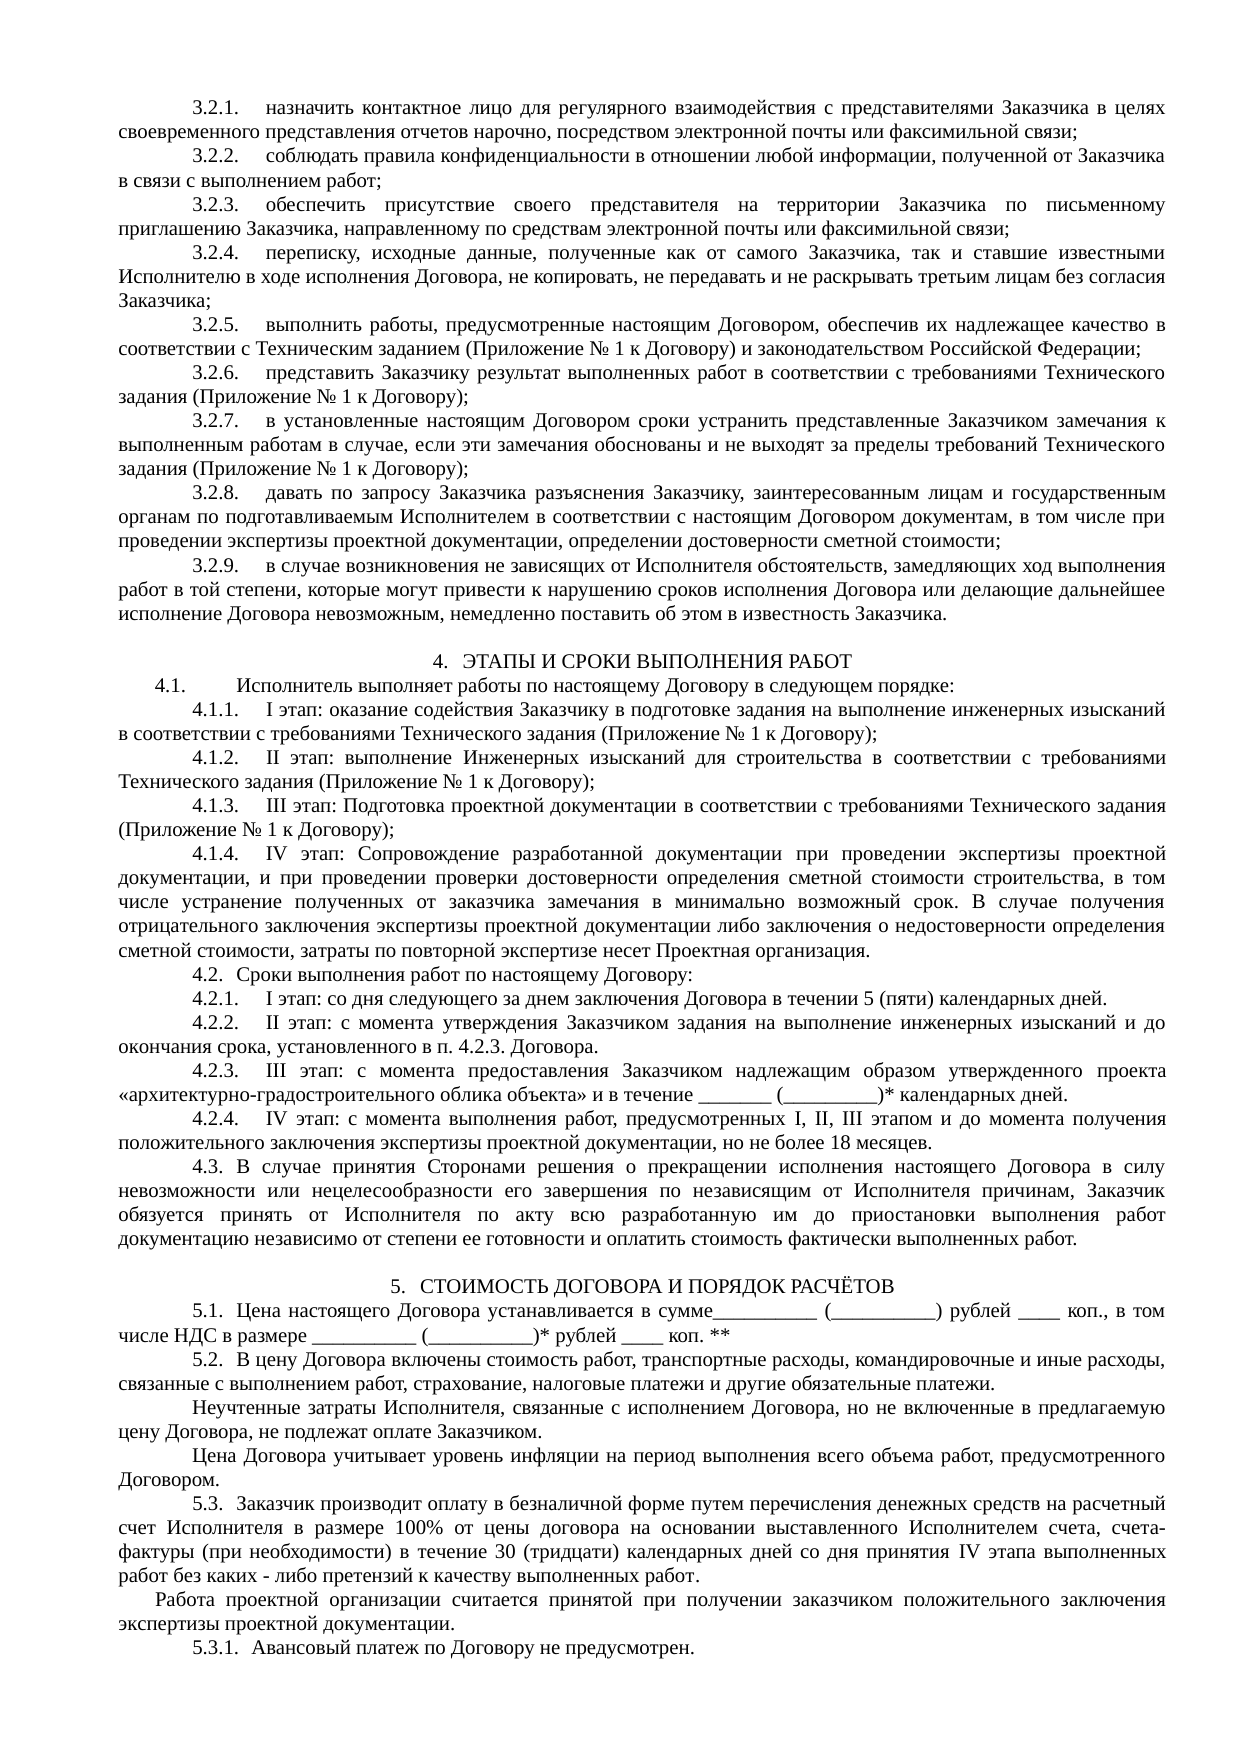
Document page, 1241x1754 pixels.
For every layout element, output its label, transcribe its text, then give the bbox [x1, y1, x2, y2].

list в случае возникновения не зависящих от Исполнителя обстоятельств, замедляющих ход выполнения работ в той степени, которые могут привести к нарушению сроков исполнения Договора или делающие дальнейшее исполнение Договора невозможным, немедленно поставить об этом в известность Заказчика. [118, 552, 1167, 625]
list Сроки выполнения работ по настоящему Договору: [118, 962, 1167, 986]
list Заказчик производит оплату в безналичной форме путем перечисления денежных средств на расчетный счет Исполнителя в размере 100% от цены договора на основании выставленного Исполнителем счета, счета-фактуры (при необходимости) в течение 30 (тридцати) календарных дней со дня принятия IV этапа выполненных работ без каких - либо претензий к качеству выполненных работ. [118, 1491, 1167, 1587]
list переписку, исходные данные, полученные как от самого Заказчика, так и ставшие известными Исполнителю в ходе исполнения Договора, не копировать, не передавать и не раскрывать третьим лицам без согласия Заказчика; [118, 240, 1167, 312]
list Авансовый платеж по Договору не предусмотрен. [118, 1635, 1167, 1659]
list В случае принятия Сторонами решения о прекращении исполнения настоящего Договора в силу невозможности или нецелесообразности его завершения по независящим от Исполнителя причинам, Заказчик обязуется принять от Исполнителя по акту всю разработанную им до приостановки выполнения работ документацию независимо от степени ее готовности и оплатить стоимость фактически выполненных работ. [118, 1154, 1167, 1250]
list IV этап: с момента выполнения работ, предусмотренных I, II, III этапом и до момента получения положительного заключения экспертизы проектной документации, но не более 18 месяцев. [118, 1106, 1167, 1154]
list обеспечить присутствие своего представителя на территории Заказчика по письменному приглашению Заказчика, направленному по средствам электронной почты или факсимильной связи; [118, 192, 1167, 240]
list III этап: Подготовка проектной документации в соответствии с требованиями Технического задания (Приложение № 1 к Договору); [118, 793, 1167, 841]
list III этап: с момента предоставления Заказчиком надлежащим образом утвержденного проекта «архитектурно-градостроительного облика объекта» и в течение _______ (_________)* календарных дней. [118, 1058, 1167, 1106]
list ЭТАПЫ И СРОКИ ВЫПОЛНЕНИЯ РАБОТ [118, 649, 1167, 673]
list соблюдать правила конфиденциальности в отношении любой информации, полученной от Заказчика в связи с выполнением работ; [118, 143, 1167, 192]
list Цена настоящего Договора устанавливается в сумме__________ (__________) рублей ____ коп., в том числе НДС в размере __________ (__________)* рублей ____ коп. ** [118, 1298, 1167, 1347]
list давать по запросу Заказчика разъяснения Заказчику, заинтересованным лицам и государственным органам по подготавливаемым Исполнителем в соответствии с настоящим Договором документам, в том числе при проведении экспертизы проектной документации, определении достоверности сметной стоимости; [118, 480, 1167, 552]
list СТОИМОСТЬ ДОГОВОРА И ПОРЯДОК РАСЧЁТОВ [118, 1274, 1167, 1298]
list представить Заказчику результат выполненных работ в соответствии с требованиями Технического задания (Приложение № 1 к Договору); [118, 360, 1167, 408]
list IV этап: Сопровождение разработанной документации при проведении экспертизы проектной документации, и при проведении проверки достоверности определения сметной стоимости строительства, в том числе устранение полученных от заказчика замечания в минимально возможный срок. В случае получения отрицательного заключения экспертизы проектной документации либо заключения о недостоверности определения сметной стоимости, затраты по повторной экспертизе несет Проектная организация. [118, 841, 1167, 962]
list в установленные настоящим Договором сроки устранить представленные Заказчиком замечания к выполненным работам в случае, если эти замечания обоснованы и не выходят за пределы требований Технического задания (Приложение № 1 к Договору); [118, 408, 1167, 480]
list II этап: с момента утверждения Заказчиком задания на выполнение инженерных изысканий и до окончания срока, установленного в п. 4.2.3. Договора. [118, 1010, 1167, 1058]
text Цена Договора учитывает уровень инфляции на период выполнения всего объема работ, предусмотренного Договором. [118, 1443, 1167, 1491]
list Исполнитель выполняет работы по настоящему Договору в следующем порядке: [118, 673, 1167, 697]
text Неучтенные затраты Исполнителя, связанные с исполнением Договора, но не включенные в предлагаемую цену Договора, не подлежат оплате Заказчиком. [118, 1395, 1167, 1443]
list назначить контактное лицо для регулярного взаимодействия с представителями Заказчика в целях своевременного представления отчетов нарочно, посредством электронной почты или факсимильной связи; [118, 95, 1167, 143]
list II этап: выполнение Инженерных изысканий для строительства в соответствии с требованиями Технического задания (Приложение № 1 к Договору); [118, 745, 1167, 793]
list В цену Договора включены стоимость работ, транспортные расходы, командировочные и иные расходы, связанные с выполнением работ, страхование, налоговые платежи и другие обязательные платежи. [118, 1347, 1167, 1395]
list I этап: оказание содействия Заказчику в подготовке задания на выполнение инженерных изысканий в соответствии с требованиями Технического задания (Приложение № 1 к Договору); [118, 697, 1167, 745]
text Работа проектной организации считается принятой при получении заказчиком положительного заключения экспертизы проектной документации. [118, 1587, 1167, 1635]
list I этап: со дня следующего за днем заключения Договора в течении 5 (пяти) календарных дней. [118, 986, 1167, 1010]
list выполнить работы, предусмотренные настоящим Договором, обеспечив их надлежащее качество в соответствии с Техническим заданием (Приложение № 1 к Договору) и законодательством Российской Федерации; [118, 312, 1167, 360]
